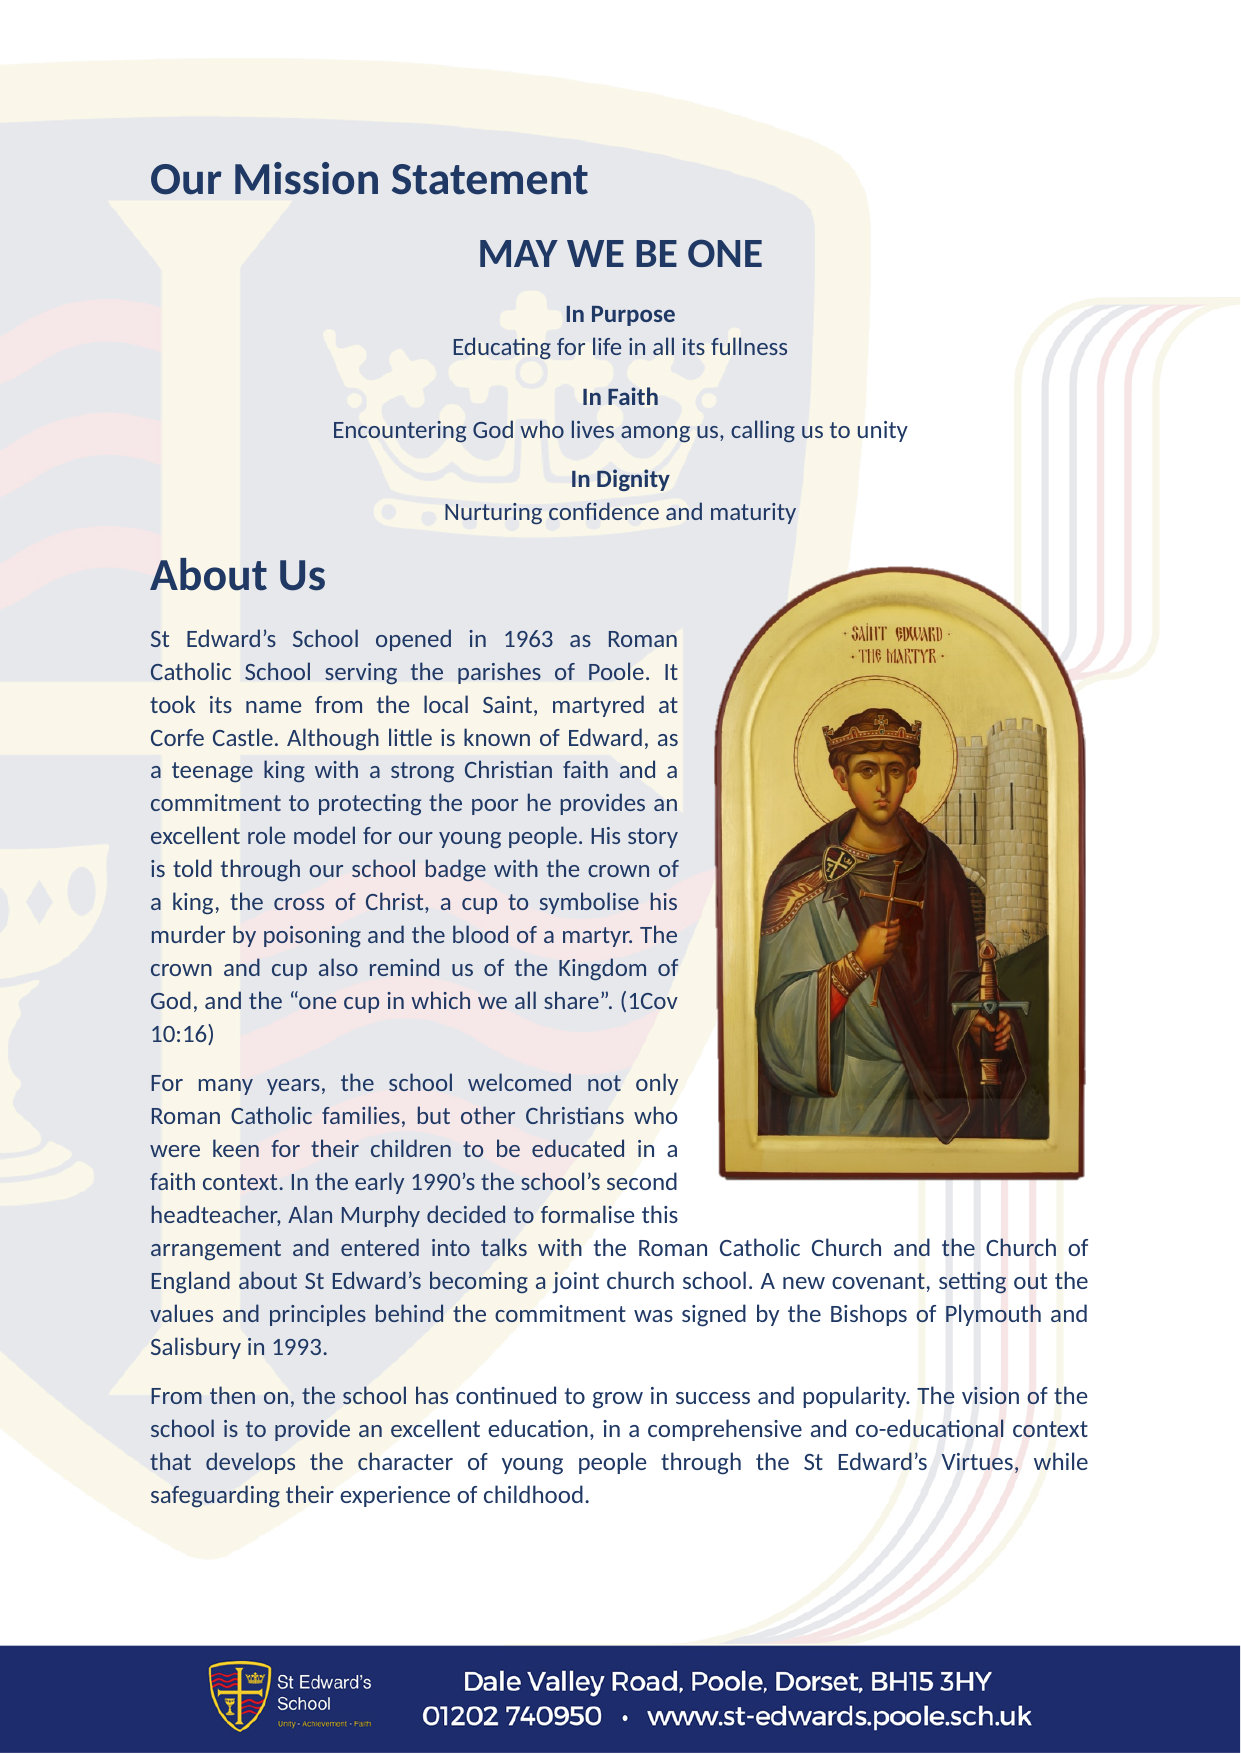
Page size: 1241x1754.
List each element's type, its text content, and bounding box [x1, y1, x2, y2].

text About Us [150, 546, 1090, 602]
picture [0, 0, 1241, 1753]
text In Dignity Nurturing confidence and maturity [150, 463, 1090, 527]
text MAY WE BE ONE [150, 227, 1090, 278]
text For many years, the school welcomed not only Roman Catholic families, but other Christians who were keen for their children to be educated in a faith context. In the early 1990’s the school’s second headteacher, Alan Murphy decided to formalise this arrangement and entered into talks with the Roman Catholic Church and the Church of England about St Edward’s becoming a joint church school. A new covenant, setting out the values and principles behind the commitment was signed by the Bishops of Plymouth and Salisbury in 1993. [150, 1068, 1090, 1361]
text From then on, the school has continued to grow in success and popularity. The vision of the school is to provide an excellent education, in a comprehensive and co-educational context that develops the character of young people through the St Edward’s Virtues, while safeguarding their experience of childhood. [150, 1381, 1090, 1510]
text St Edward’s School opened in 1963 as Roman Catholic School serving the parishes of Poole. It took its name from the local Saint, martyred at Corfe Castle. Although little is known of Edward, as a teenage king with a strong Christian faith and a commitment to protecting the poor he provides an excellent role model for our young people. His story is told through our school badge with the crown of a king, the cross of Christ, a cup to symbolise his murder by poisoning and the blood of a martyr. The crown and cup also remind us of the Kingdom of God, and the “one cup in which we all share”. (1Cov 10:16) [150, 623, 708, 1048]
text In Purpose Educating for life in all its fullness [150, 298, 1090, 362]
text In Faith Encountering God who lives among us, calling us to unity [150, 381, 1090, 444]
text Our Mission Statement [150, 150, 1090, 206]
